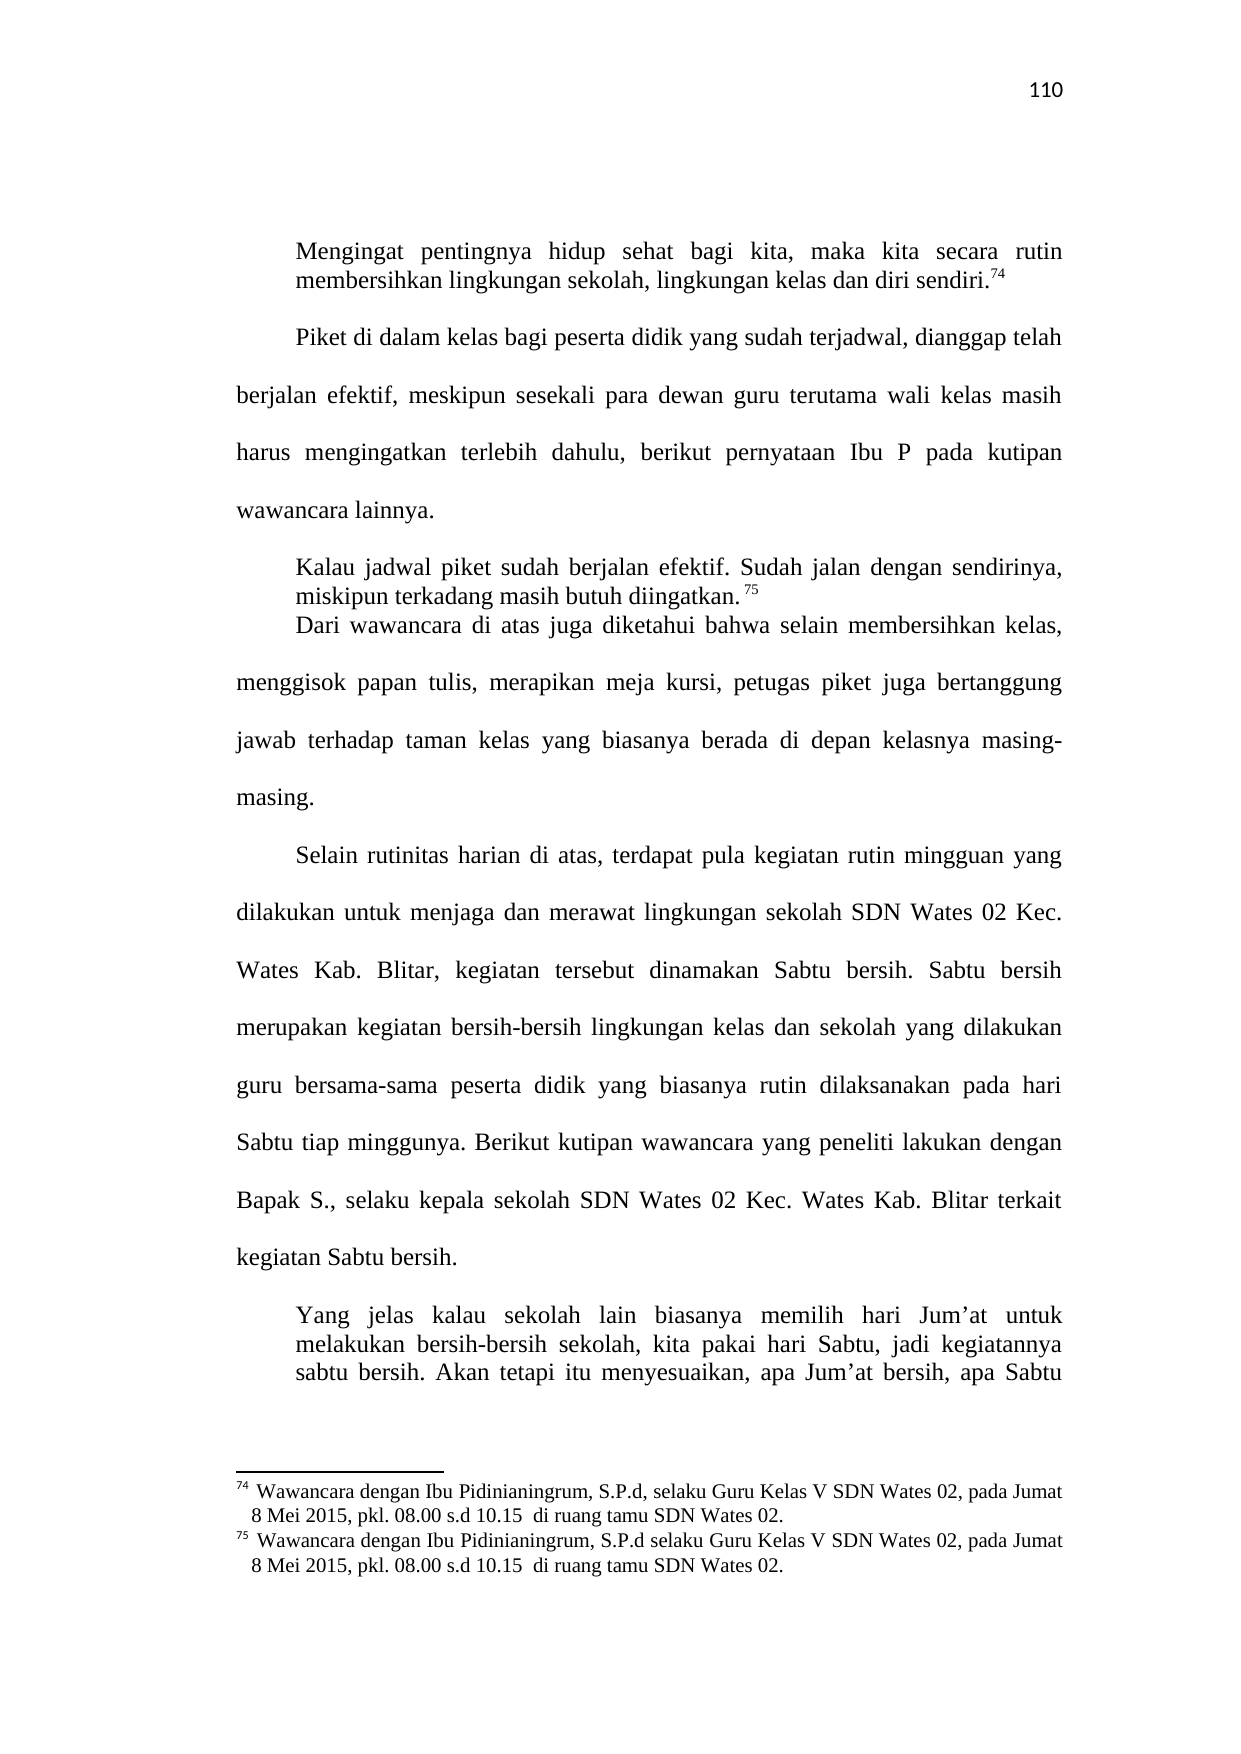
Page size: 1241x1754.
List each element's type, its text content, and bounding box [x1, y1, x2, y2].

text Dari wawancara di atas juga diketahui bahwa selain membersihkan kelas, menggisok papan tulis, merapikan meja kursi, petugas piket juga bertanggung jawab terhadap taman kelas yang biasanya berada di depan kelasnya masing-masing. [236, 610, 1063, 811]
text Selain rutinitas harian di atas, terdapat pula kegiatan rutin mingguan yang dilakukan untuk menjaga dan merawat lingkungan sekolah SDN Wates 02 Kec. Wates Kab. Blitar, kegiatan tersebut dinamakan Sabtu bersih. Sabtu bersih merupakan kegiatan bersih-bersih lingkungan kelas dan sekolah yang dilakukan guru bersama-sama peserta didik yang biasanya rutin dilaksanakan pada hari Sabtu tiap minggunya. Berikut kutipan wawancara yang peneliti lakukan dengan Bapak S., selaku kepala sekolah SDN Wates 02 Kec. Wates Kab. Blitar terkait kegiatan Sabtu bersih. [236, 840, 1063, 1271]
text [295, 1300, 1063, 1386]
list Mengingat pentingnya hidup sehat bagi kita, maka kita secara rutin membersihkan lingkungan sekolah, lingkungan kelas dan diri sendiri. [295, 236, 1063, 294]
list Piket di dalam kelas bagi peserta didik yang sudah terjadwal, dianggap telah berjalan efektif, meskipun sesekali para dewan guru terutama wali kelas masih harus mengingatkan terlebih dahulu, berikut pernyataan Ibu P pada kutipan wawancara lainnya. [236, 322, 1063, 524]
list Kalau jadwal piket sudah berjalan efektif. Sudah jalan dengan sendirinya, miskipun terkadang masih butuh diingatkan. [295, 552, 1063, 610]
